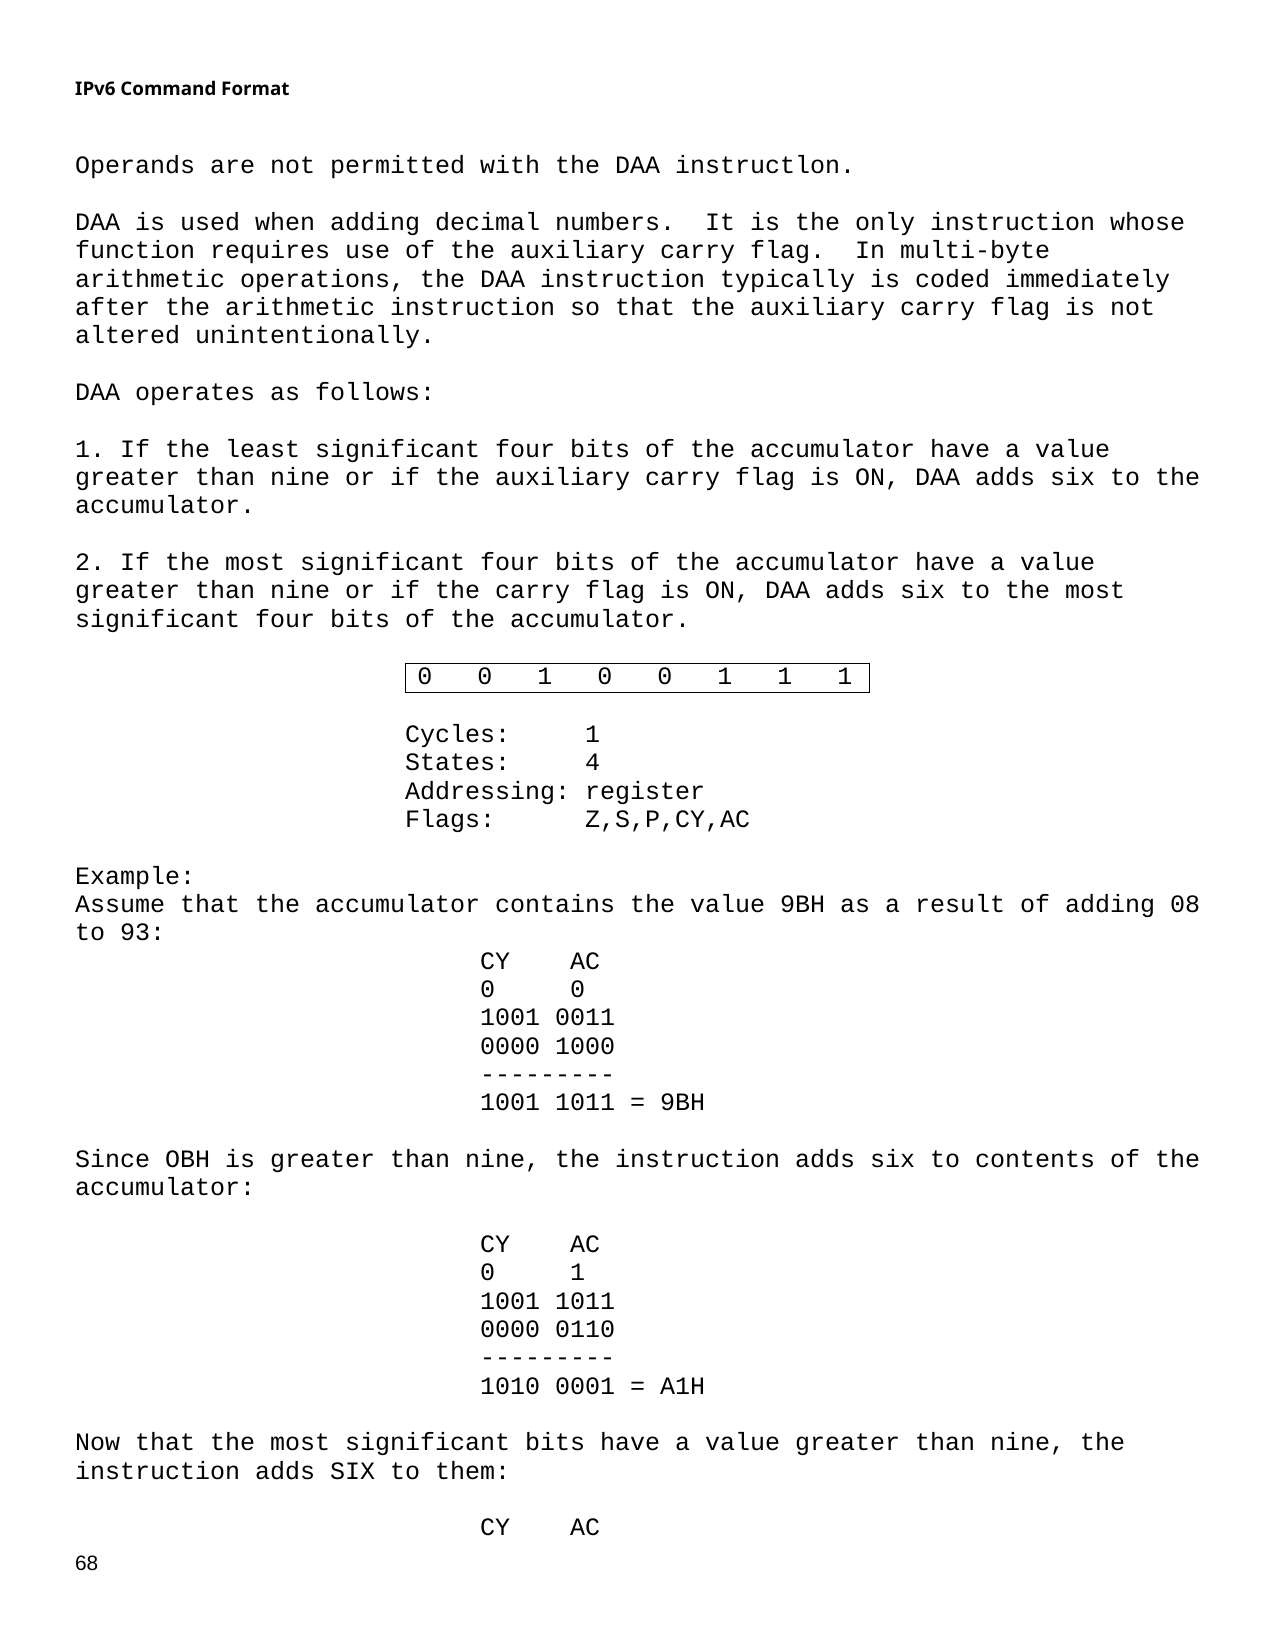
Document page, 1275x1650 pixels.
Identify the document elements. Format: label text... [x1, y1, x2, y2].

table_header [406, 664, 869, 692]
text --------- [75, 1062, 1200, 1090]
text 1001 1011 = 9BH [75, 1090, 1200, 1118]
text 1010 0001 = A1H [75, 1373, 1200, 1402]
text 0 0 [75, 977, 1200, 1005]
text 2. If the most significant four bits of the accumulator have a value greater than nine or if the carry flag is ON, DAA adds six to the most significant four bits of the accumulator. [75, 549, 1200, 634]
text Now that the most significant bits have a value greater than nine, the instruction adds SIX to them: [75, 1430, 1200, 1487]
text 1001 1011 [75, 1288, 1200, 1317]
text Assume that the accumulator contains the value 9BH as a result of adding 08 to 93: [75, 892, 1200, 948]
text Operands are not permitted with the DAA instructlon. [75, 153, 1200, 181]
text 0 1 [75, 1260, 1200, 1288]
text 1. If the least significant four bits of the accumulator have a value greater than nine or if the auxiliary carry flag is ON, DAA adds six to the accumulator. [75, 436, 1200, 521]
text DAA is used when adding decimal numbers. It is the only instruction whose function requires use of the auxiliary carry flag. In multi-byte arithmetic operations, the DAA instruction typically is coded immediately after the arithmetic instruction so that the auxiliary carry flag is not altered unintentionally. [75, 209, 1200, 351]
text --------- [75, 1345, 1200, 1373]
text CY AC [75, 1515, 1200, 1543]
text 1001 0011 [75, 1005, 1200, 1033]
text Addressing: register [75, 778, 1200, 807]
text CY AC [75, 948, 1200, 977]
text 0000 0110 [75, 1317, 1200, 1345]
text Flags: Z,S,P,CY,AC [75, 807, 1200, 835]
text Cycles: 1 [75, 722, 1200, 750]
text CY AC [75, 1232, 1200, 1260]
text Since OBH is greater than nine, the instruction adds six to contents of the accumulator: [75, 1147, 1200, 1203]
text Example: [75, 863, 1200, 892]
text States: 4 [75, 750, 1200, 778]
text DAA operates as follows: [75, 379, 1200, 408]
text 0000 1000 [75, 1033, 1200, 1062]
